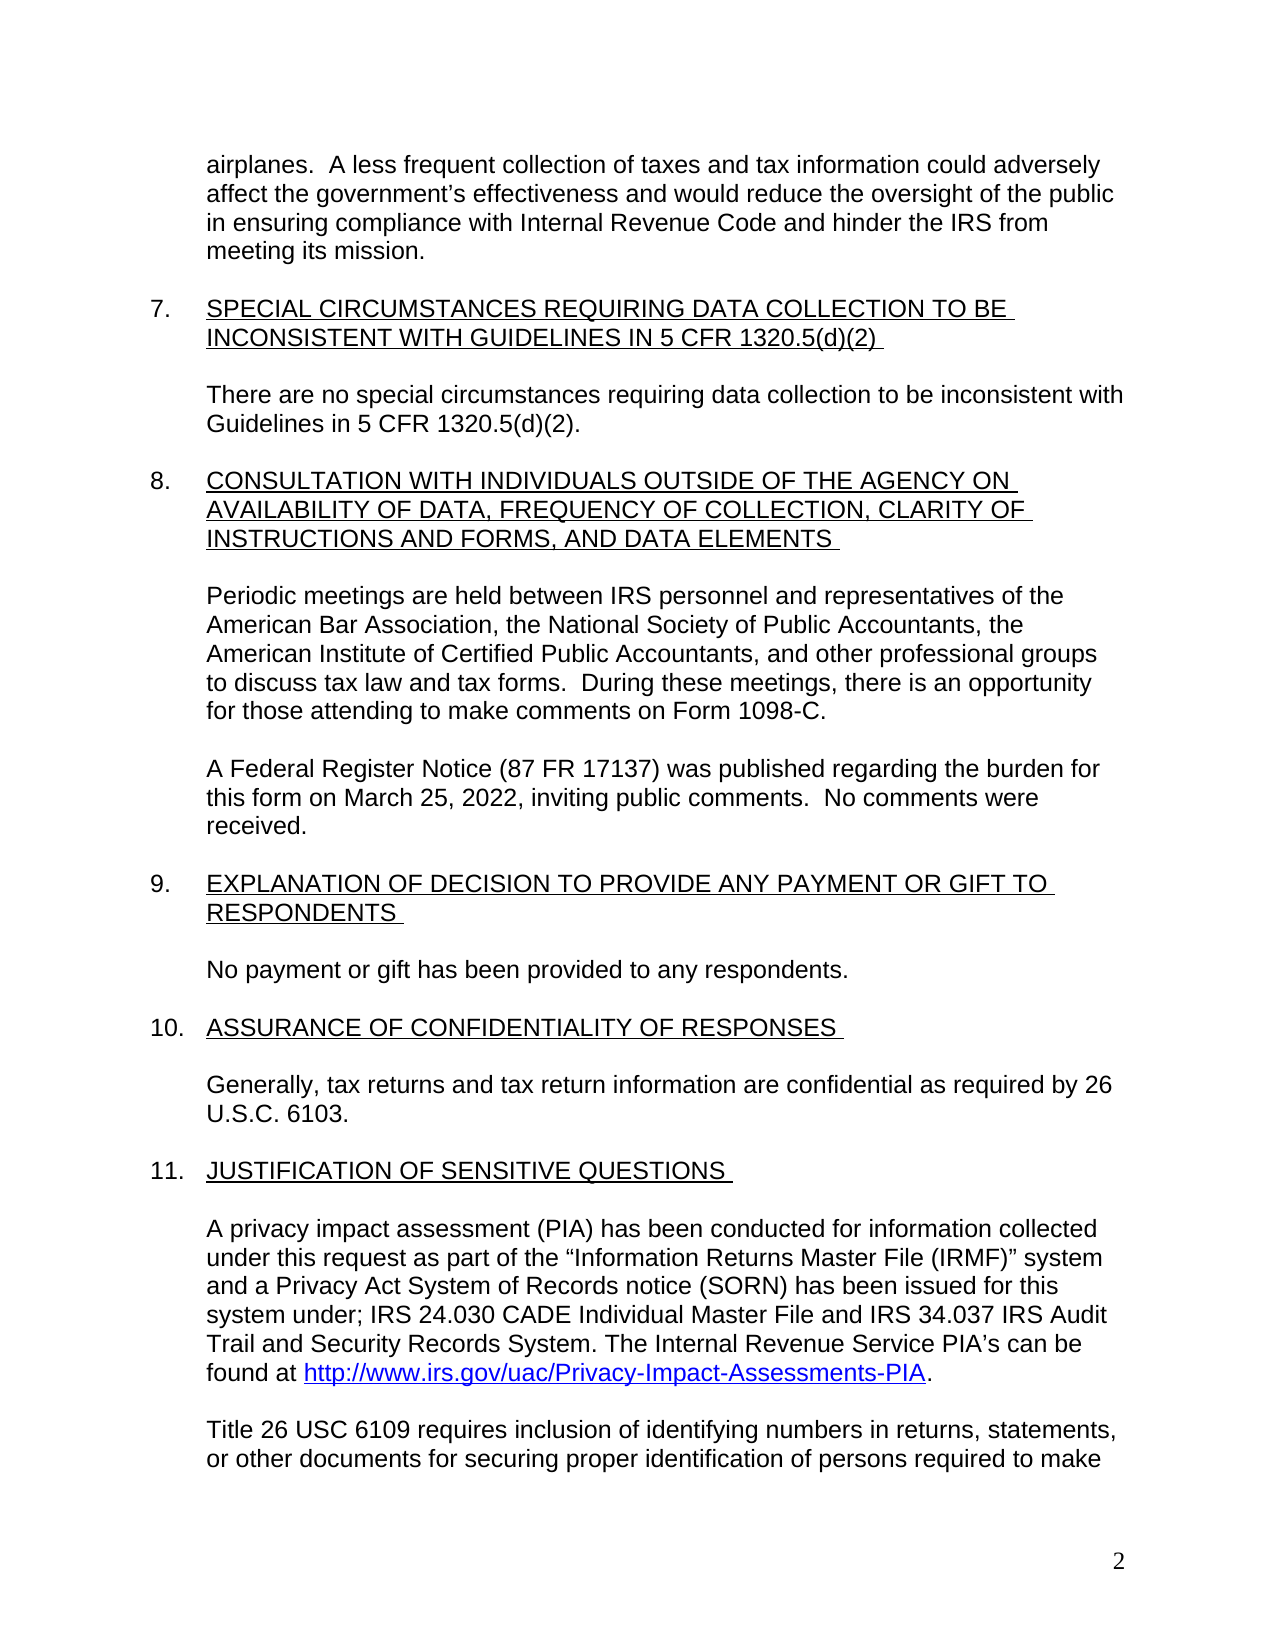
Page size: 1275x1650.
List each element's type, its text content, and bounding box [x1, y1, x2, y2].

text Periodic meetings are held between IRS personnel and representatives of the American Bar Association, the National Society of Public Accountants, the American Institute of Certified Public Accountants, and other professional groups to discuss tax law and tax forms. During these meetings, there is an opportunity for those attending to make comments on Form 1098-C. [150, 581, 1125, 725]
text There are no special circumstances requiring data collection to be inconsistent with Guidelines in 5 CFR 1320.5(d)(2). [150, 380, 1125, 437]
text No payment or gift has been provided to any respondents. [150, 955, 1125, 984]
text Generally, tax returns and tax return information are confidential as required by 26 U.S.C. 6103. [150, 1070, 1125, 1127]
list EXPLANATION OF DECISION TO PROVIDE ANY PAYMENT OR GIFT TO RESPONDENTS [150, 869, 1125, 926]
list JUSTIFICATION OF SENSITIVE QUESTIONS [150, 1156, 1125, 1185]
list SPECIAL CIRCUMSTANCES REQUIRING DATA COLLECTION TO BE INCONSISTENT WITH GUIDELINES IN 5 CFR 1320.5(d)(2) [150, 294, 1125, 351]
text A privacy impact assessment (PIA) has been conducted for information collected under this request as part of the “Information Returns Master File (IRMF)” system and a Privacy Act System of Records notice (SORN) has been issued for this system under; IRS 24.030 CADE Individual Master File and IRS 34.037 IRS Audit Trail and Security Records System. The Internal Revenue Service PIA’s can be found at http://www.irs.gov/uac/Privacy-Impact-Assessments-PIA. [206, 1214, 1125, 1386]
list CONSULTATION WITH INDIVIDUALS OUTSIDE OF THE AGENCY ON AVAILABILITY OF DATA, FREQUENCY OF COLLECTION, CLARITY OF INSTRUCTIONS AND FORMS, AND DATA ELEMENTS [150, 466, 1125, 552]
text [206, 1415, 1125, 1472]
text A Federal Register Notice (87 FR 17137) was published regarding the burden for this form on March 25, 2022, inviting public comments. No comments were received. [206, 754, 1125, 840]
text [150, 150, 1125, 265]
list ASSURANCE OF CONFIDENTIALITY OF RESPONSES [150, 1012, 1125, 1041]
